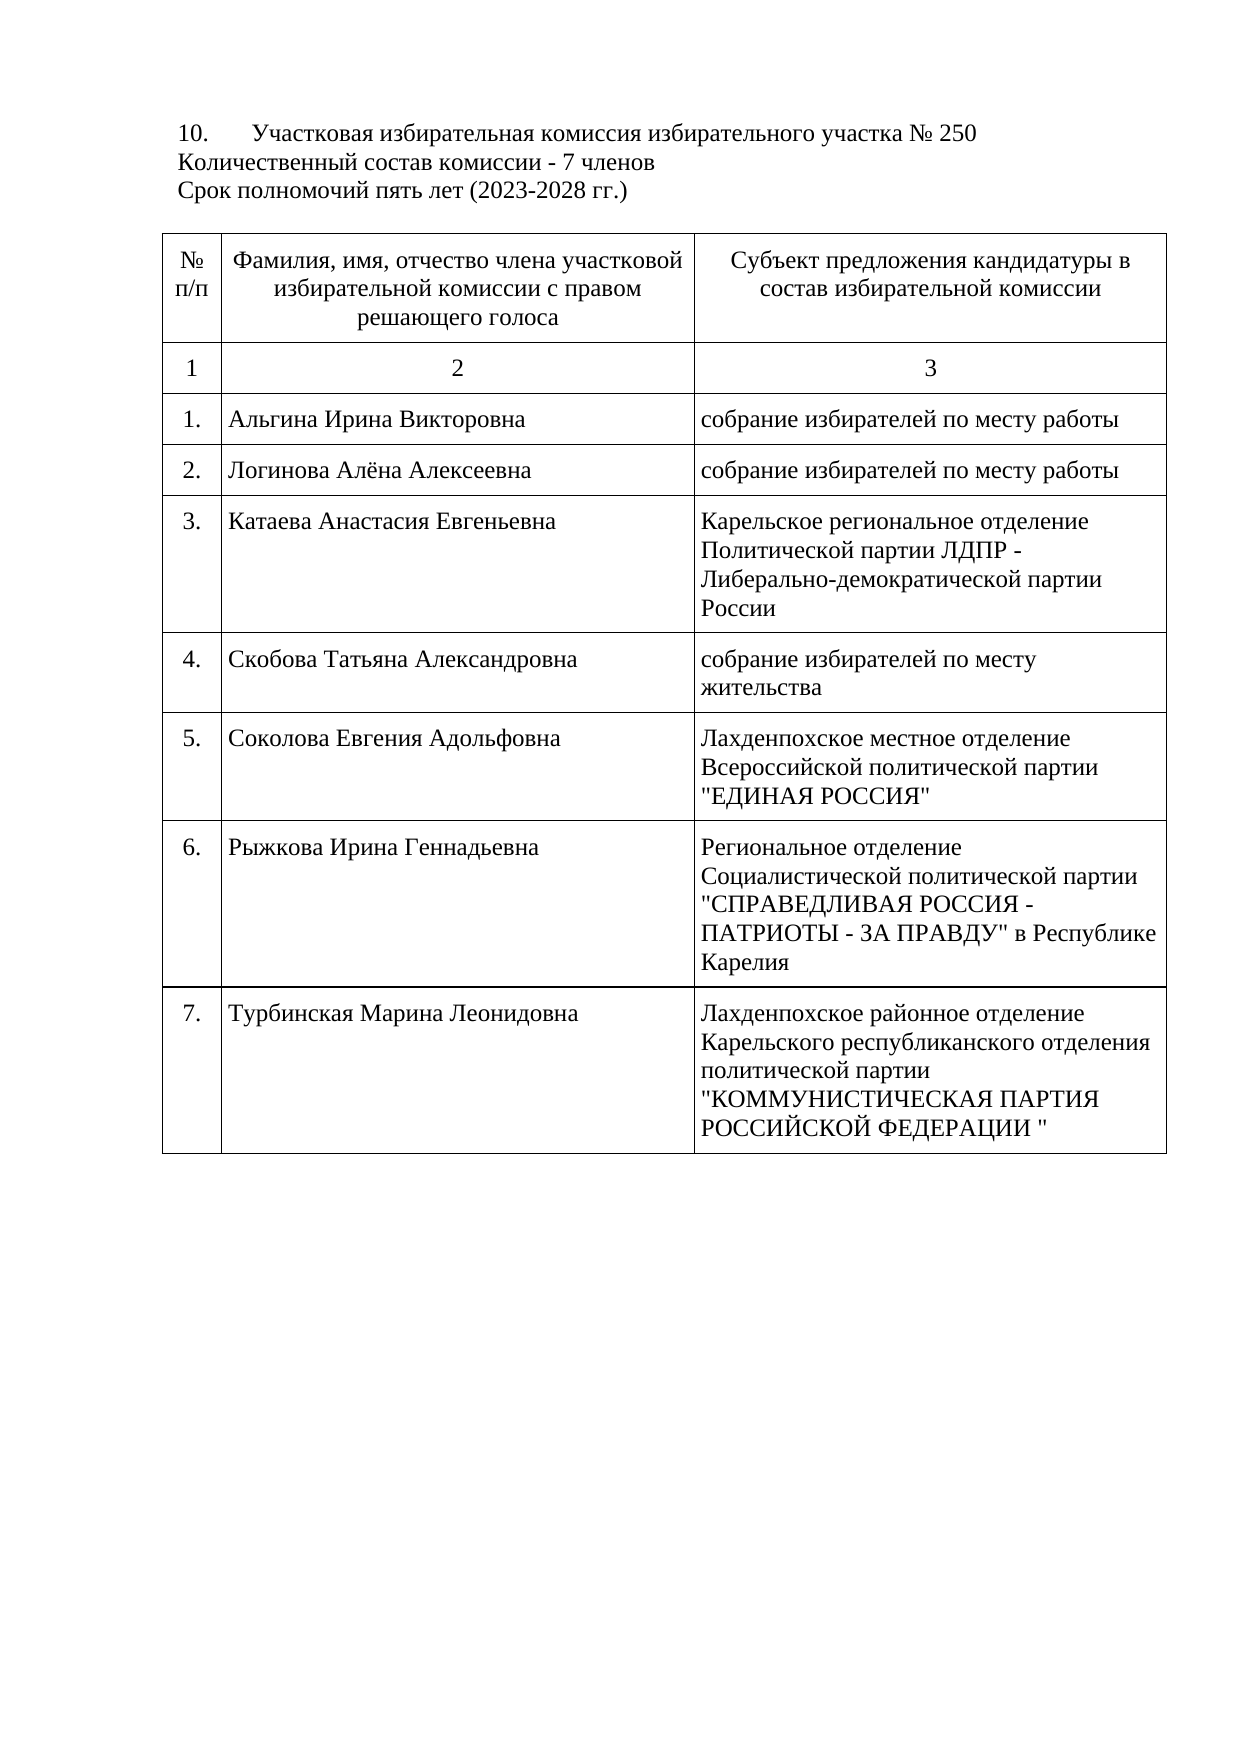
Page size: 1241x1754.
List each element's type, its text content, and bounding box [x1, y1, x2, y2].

table_cell 5. [163, 713, 221, 820]
table_header Фамилия, имя, отчество члена участковой избирательной комиссии с правом решающего голоса [222, 234, 694, 342]
table_cell Региональное отделение Социалистической политической партии "СПРАВЕДЛИВАЯ РОССИЯ - ПАТРИОТЫ - ЗА ПРАВДУ" в Республике Карелия [695, 821, 1166, 986]
text Срок полномочий пять лет (2023-2028 гг.) [177, 176, 1152, 204]
table_cell 2 [222, 343, 694, 393]
list Участковая избирательная комиссия избирательного участка № 250 [177, 118, 1152, 147]
table_cell 7. [163, 988, 221, 1152]
table_cell Катаева Анастасия Евгеньевна [222, 496, 694, 632]
table_header Субъект предложения кандидатуры в состав избирательной комиссии [695, 234, 1166, 342]
table_cell собрание избирателей по месту жительства [695, 633, 1166, 712]
table_cell 2. [163, 445, 221, 495]
table_cell 3 [695, 343, 1166, 393]
table_cell 4. [163, 633, 221, 712]
table_header № п/п [163, 234, 221, 342]
table_cell 6. [163, 821, 221, 986]
table_cell Лахденпохское местное отделение Всероссийской политической партии "ЕДИНАЯ РОССИЯ" [695, 713, 1166, 820]
text Количественный состав комиссии - 7 членов [177, 147, 1152, 176]
table_cell собрание избирателей по месту работы [695, 394, 1166, 444]
table_cell Скобова Татьяна Александровна [222, 633, 694, 712]
table_cell Турбинская Марина Леонидовна [222, 988, 694, 1152]
table_cell собрание избирателей по месту работы [695, 445, 1166, 495]
table_cell 1 [163, 343, 221, 393]
table_cell Лахденпохское районное отделение Карельского республиканского отделения политической партии "КОММУНИСТИЧЕСКАЯ ПАРТИЯ РОССИЙСКОЙ ФЕДЕРАЦИИ " [695, 988, 1166, 1152]
table_cell Альгина Ирина Викторовна [222, 394, 694, 444]
table_cell Логинова Алёна Алексеевна [222, 445, 694, 495]
table_cell 3. [163, 496, 221, 632]
table_cell Карельское региональное отделение Политической партии ЛДПР - Либерально-демократической партии России [695, 496, 1166, 632]
table_cell Соколова Евгения Адольфовна [222, 713, 694, 820]
table_cell 1. [163, 394, 221, 444]
table_cell Рыжкова Ирина Геннадьевна [222, 821, 694, 986]
